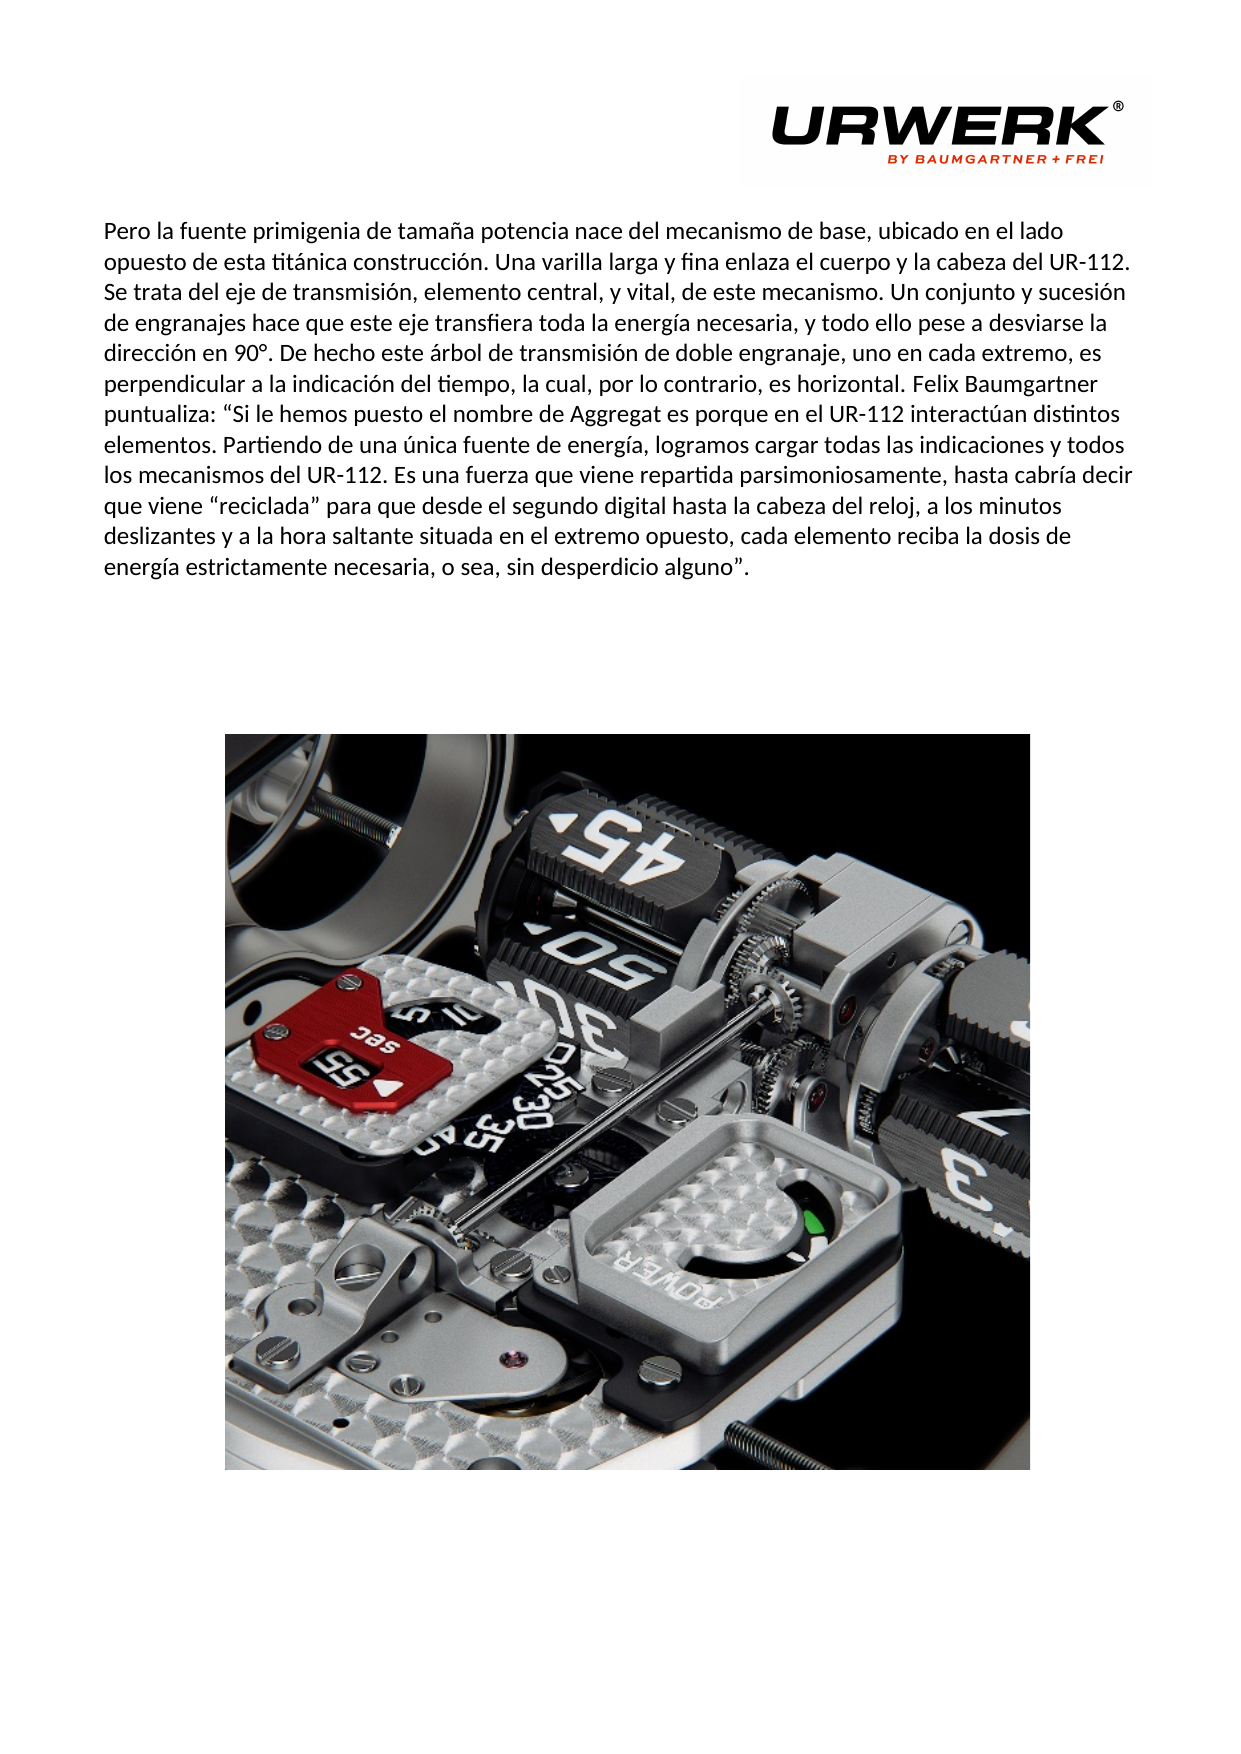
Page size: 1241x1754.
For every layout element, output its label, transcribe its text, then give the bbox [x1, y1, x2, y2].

picture [225, 734, 1031, 1470]
text Pero la fuente primigenia de tamaña potencia nace del mecanismo de base, ubicado en el lado opuesto de esta titánica construcción. Una varilla larga y fina enlaza el cuerpo y la cabeza del UR-112. Se trata del eje de transmisión, elemento central, y vital, de este mecanismo. Un conjunto y sucesión de engranajes hace que este eje transfiera toda la energía necesaria, y todo ello pese a desviarse la dirección en 90°. De hecho este árbol de transmisión de doble engranaje, uno en cada extremo, es perpendicular a la indicación del tiempo, la cual, por lo contrario, es horizontal. Felix Baumgartner puntualiza: “Si le hemos puesto el nombre de Aggregat es porque en el UR-112 interactúan distintos elementos. Partiendo de una única fuente de energía, logramos cargar todas las indicaciones y todos los mecanismos del UR-112. Es una fuerza que viene repartida parsimoniosamente, hasta cabría decir que viene “reciclada” para que desde el segundo digital hasta la cabeza del reloj, a los minutos deslizantes y a la hora saltante situada en el extremo opuesto, cada elemento reciba la dosis de energía estrictamente necesaria, o sea, sin desperdicio alguno”. [103, 215, 1152, 582]
picture [738, 75, 1152, 188]
